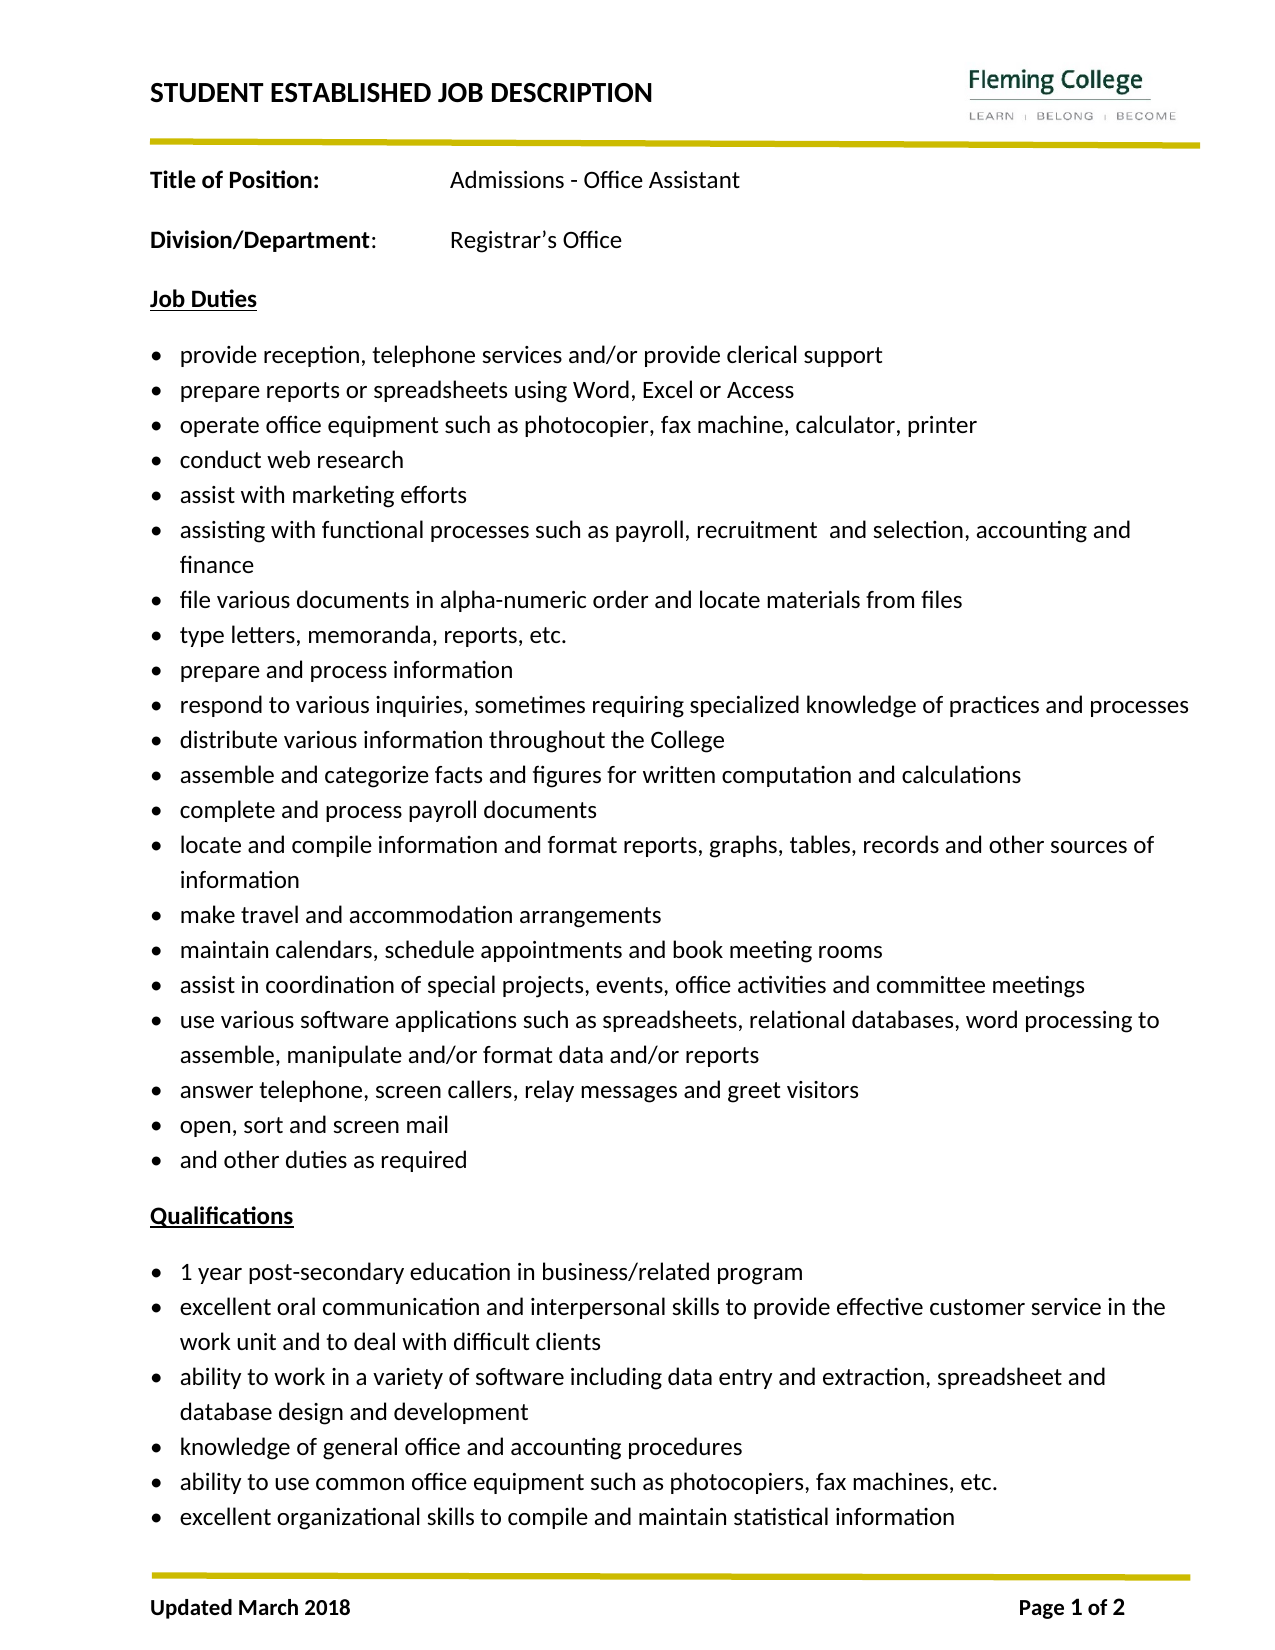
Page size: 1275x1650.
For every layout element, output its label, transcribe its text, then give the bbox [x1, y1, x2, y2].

list complete and process payroll documents [150, 794, 1196, 825]
list excellent oral communication and interpersonal skills to provide effective customer service in the work unit and to deal with difficult clients [150, 1291, 1196, 1357]
list 1 year post-secondary education in business/related program [150, 1256, 1196, 1287]
list assist in coordination of special projects, events, office activities and committee meetings [150, 969, 1196, 1000]
list operate office equipment such as photocopier, fax machine, calculator, printer [150, 409, 1196, 440]
list assemble and categorize facts and figures for written computation and calculations [150, 759, 1196, 790]
list prepare reports or spreadsheets using Word, Excel or Access [150, 374, 1196, 405]
list use various software applications such as spreadsheets, relational databases, word processing to assemble, manipulate and/or format data and/or reports [150, 1004, 1196, 1070]
list file various documents in alpha-numeric order and locate materials from files [150, 584, 1196, 615]
list ability to use common office equipment such as photocopiers, fax machines, etc. [150, 1466, 1196, 1497]
text Job Duties [150, 284, 1196, 314]
list ability to work in a variety of software including data entry and extraction, spreadsheet and database design and development [150, 1361, 1196, 1427]
list answer telephone, screen callers, relay messages and greet visitors [150, 1074, 1196, 1105]
list provide reception, telephone services and/or provide clerical support [150, 339, 1196, 370]
list locate and compile information and format reports, graphs, tables, records and other sources of information [150, 829, 1196, 895]
list type letters, memoranda, reports, etc. [150, 619, 1196, 650]
text Title of Position: Admissions - Office Assistant [150, 164, 1196, 195]
list distribute various information throughout the College [150, 724, 1196, 755]
list maintain calendars, schedule appointments and book meeting rooms [150, 934, 1196, 965]
list excellent organizational skills to compile and maintain statistical information [150, 1501, 1196, 1532]
text Qualifications [150, 1200, 1196, 1231]
list make travel and accommodation arrangements [150, 899, 1196, 930]
list and other duties as required [150, 1144, 1196, 1175]
list open, sort and screen mail [150, 1109, 1196, 1140]
text Division/Department: Registrar’s Office [150, 224, 1196, 254]
list knowledge of general office and accounting procedures [150, 1431, 1196, 1462]
list assisting with functional processes such as payroll, recruitment and selection, accounting and finance [150, 514, 1196, 580]
list conduct web research [150, 444, 1196, 475]
list prepare and process information [150, 654, 1196, 685]
list assist with marketing efforts [150, 479, 1196, 510]
picture [954, 51, 1194, 136]
list respond to various inquiries, sometimes requiring specialized knowledge of practices and processes [150, 689, 1196, 720]
